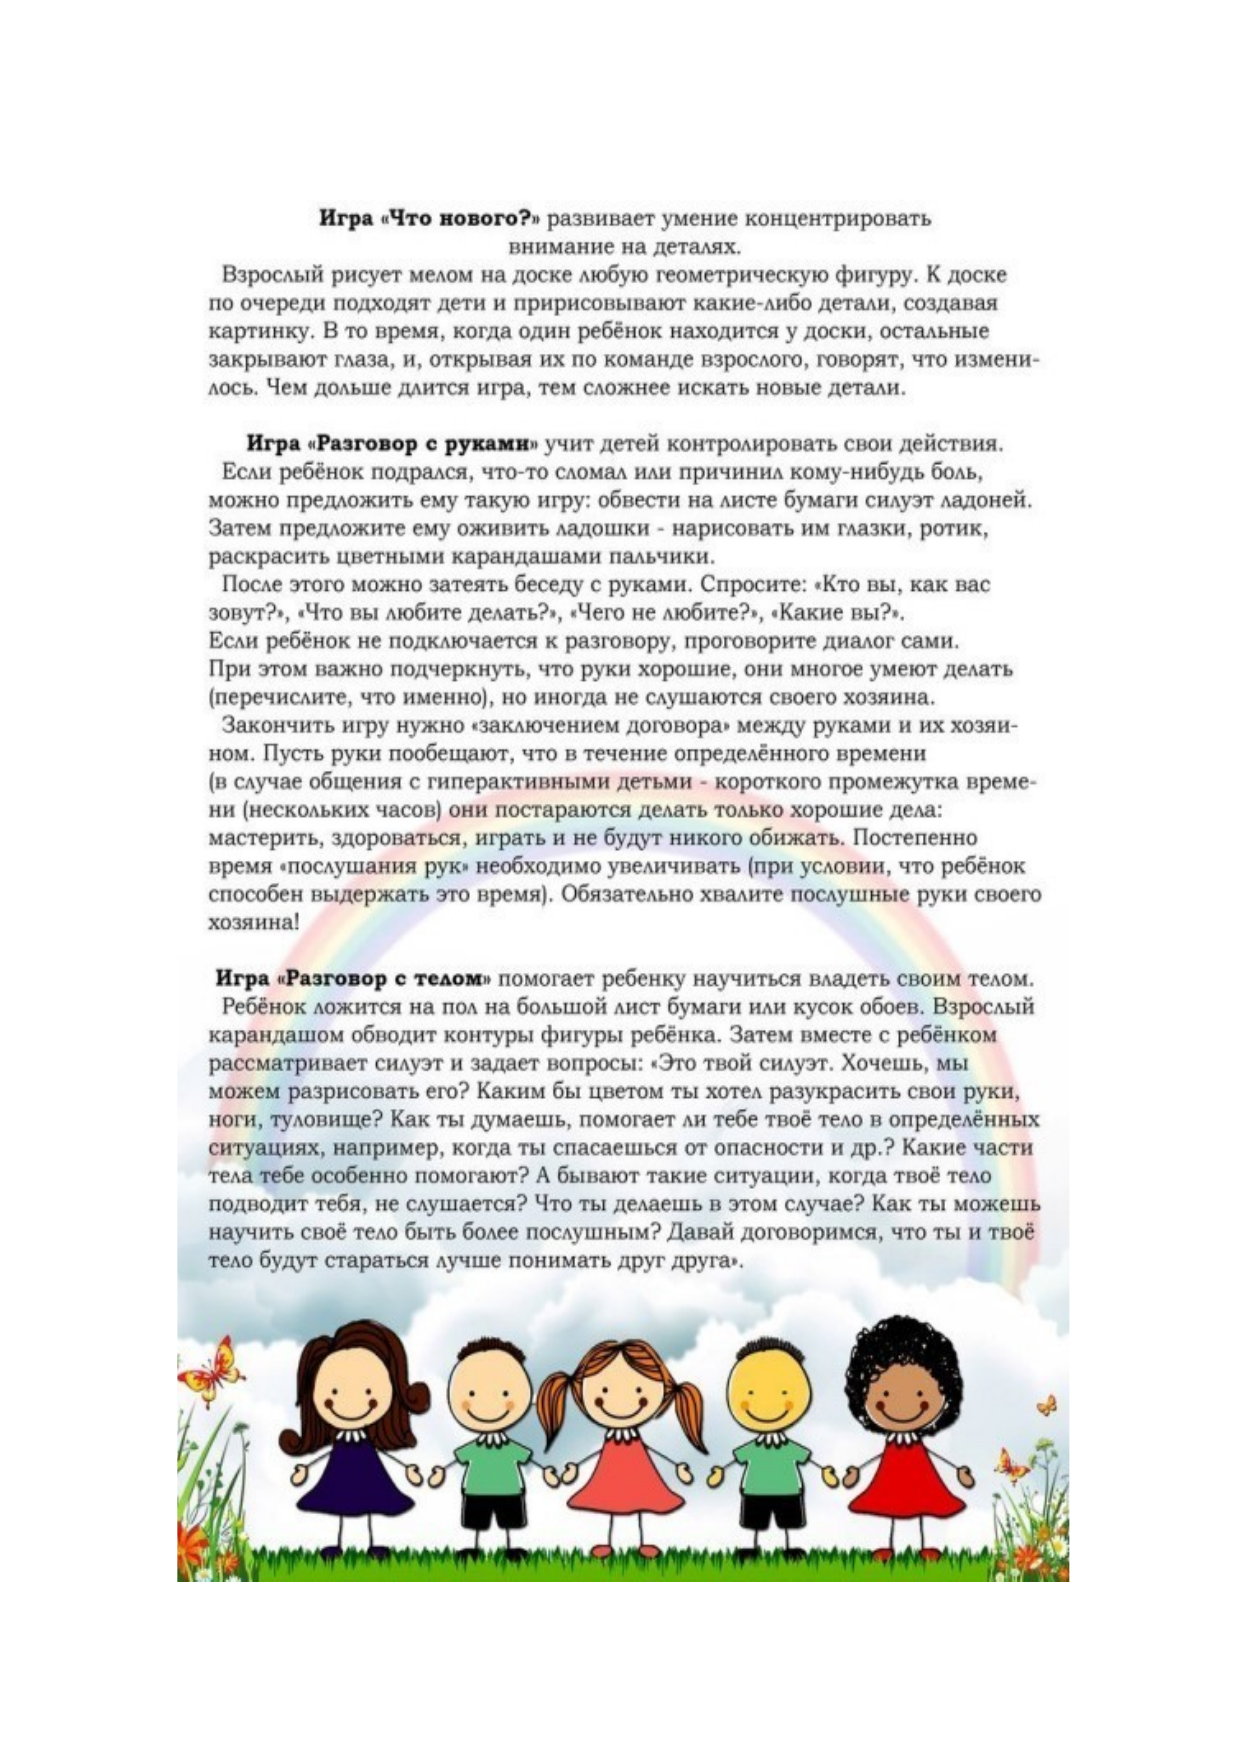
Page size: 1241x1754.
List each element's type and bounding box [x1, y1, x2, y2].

picture [177, 171, 1070, 1582]
